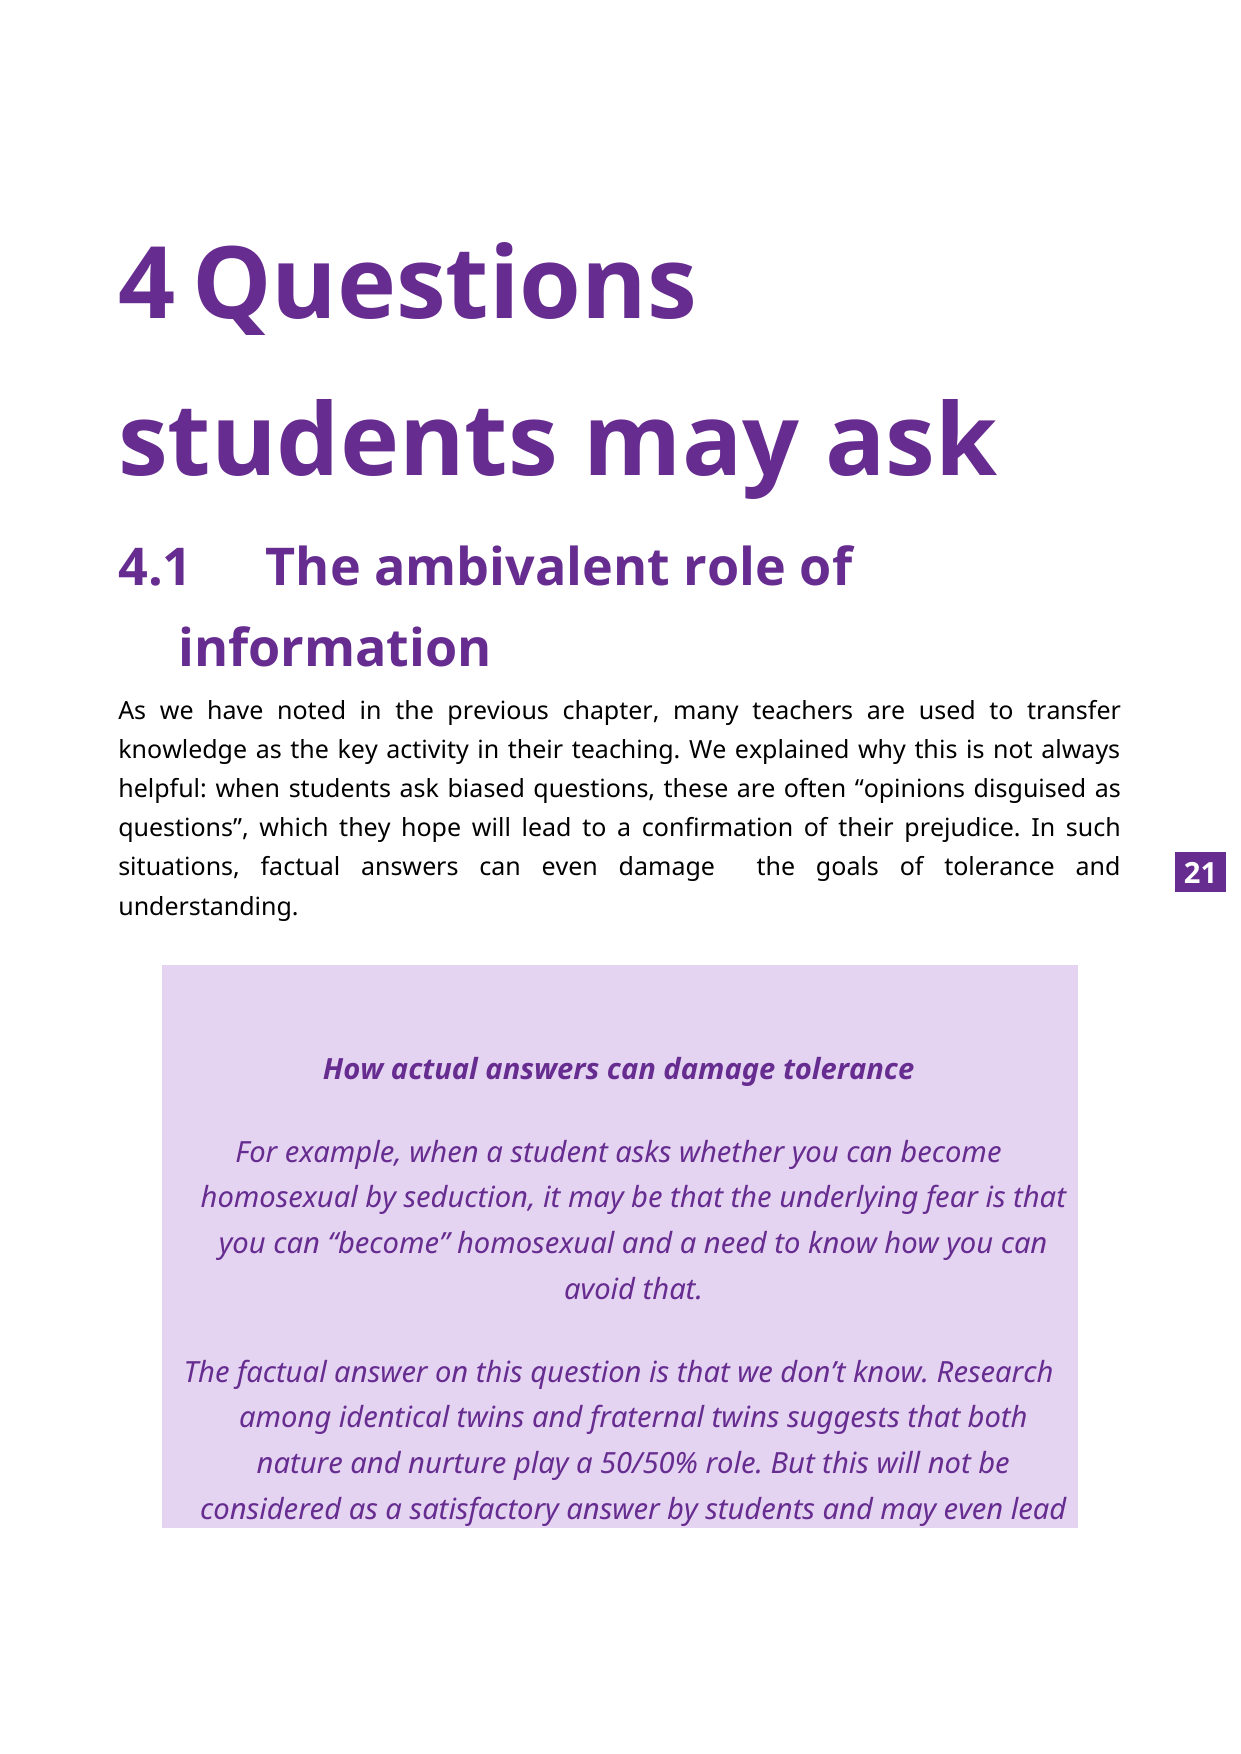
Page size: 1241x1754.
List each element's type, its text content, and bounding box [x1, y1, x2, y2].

text How actual answers can damage tolerance [162, 1048, 1078, 1088]
subtitle The ambivalent role of information [118, 529, 1122, 682]
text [162, 1351, 1078, 1528]
text As we have noted in the previous chapter, many teachers are used to transfer knowledge as the key activity in their teaching. We explained why this is not always helpful: when students ask biased questions, these are often “opinions disguised as questions”, which they hope will lead to a confirmation of their prejudice. In such situations, factual answers can even damage the goals of tolerance and understanding. [118, 692, 1122, 922]
subtitle Questions students may ask [118, 212, 1122, 505]
text For example, when a student asks whether you can become homosexual by seduction, it may be that the underlying fear is that you can “become” homosexual and a need to know how you can avoid that. [162, 1131, 1078, 1308]
